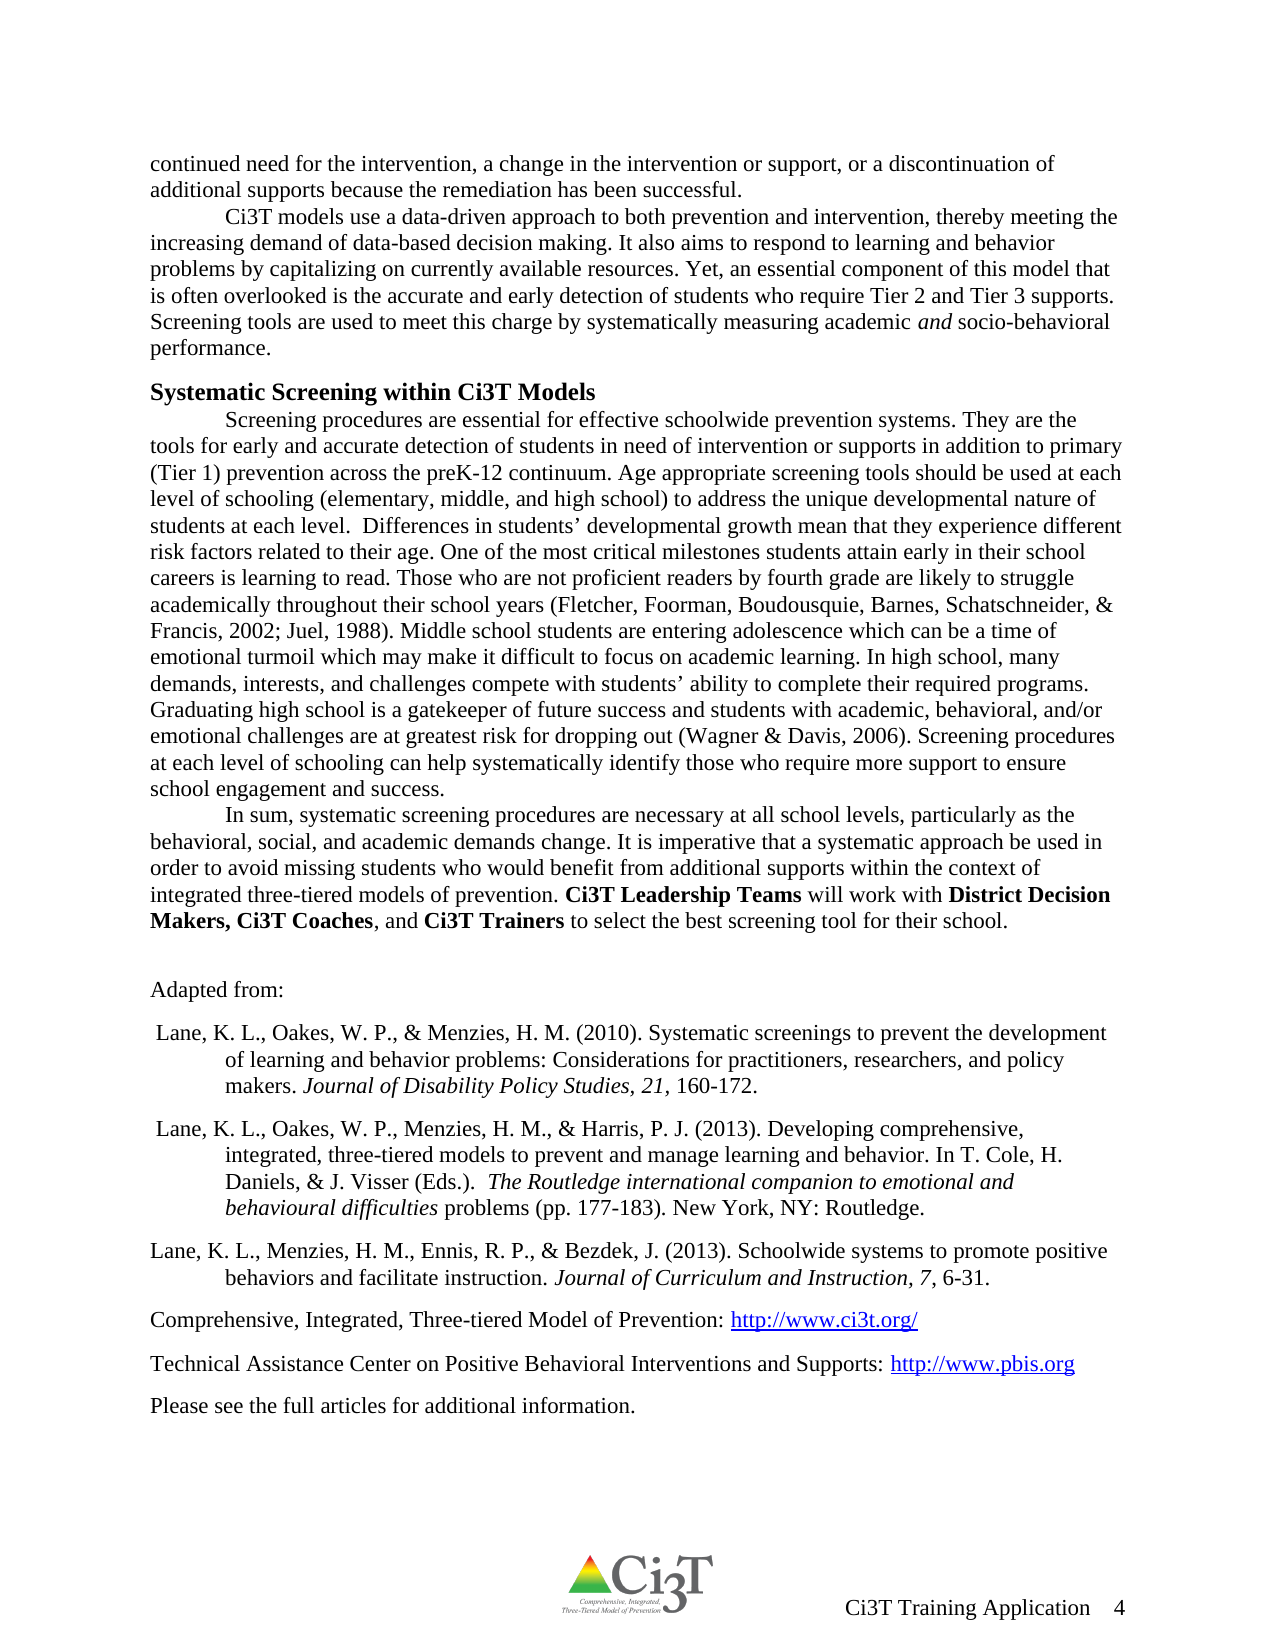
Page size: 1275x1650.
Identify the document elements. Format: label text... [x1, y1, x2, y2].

text Please see the full articles for additional information. [150, 1393, 1125, 1419]
text Technical Assistance Center on Positive Behavioral Interventions and Supports: http://www.pbis.org [150, 1349, 1125, 1376]
text Adapted from: [150, 976, 1125, 1003]
text Lane, K. L., Oakes, W. P., & Menzies, H. M. (2010). Systematic screenings to prevent the development of learning and behavior problems: Considerations for practitioners, researchers, and policy makers. Journal of Disability Policy Studies, 21, 160-172. [150, 1019, 1125, 1098]
text Ci3T models use a data-driven approach to both prevention and intervention, thereby meeting the increasing demand of data-based decision making. It also aims to respond to learning and behavior problems by capitalizing on currently available resources. Yet, an essential component of this model that is often overlooked is the accurate and early detection of students who require Tier 2 and Tier 3 supports. Screening tools are used to meet this charge by systematically measuring academic and socio-behavioral performance. [150, 203, 1125, 361]
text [150, 150, 1125, 203]
text Comprehensive, Integrated, Three-tiered Model of Prevention: http://www.ci3t.org/ [150, 1307, 1125, 1333]
picture [561, 1555, 714, 1615]
text Lane, K. L., Menzies, H. M., Ennis, R. P., & Bezdek, J. (2013). Schoolwide systems to promote positive behaviors and facilitate instruction. Journal of Curriculum and Instruction, 7, 6-31. [150, 1237, 1125, 1290]
text Screening procedures are essential for effective schoolwide prevention systems. They are the tools for early and accurate detection of students in need of intervention or supports in addition to primary (Tier 1) prevention across the preK-12 continuum. Age appropriate screening tools should be used at each level of schooling (elementary, middle, and high school) to address the unique developmental nature of students at each level. Differences in students’ developmental growth mean that they experience different risk factors related to their age. One of the most critical milestones students attain early in their school careers is learning to read. Those who are not proficient readers by fourth grade are likely to struggle academically throughout their school years (Fletcher, Foorman, Boudousquie, Barnes, Schatschneider, & Francis, 2002; Juel, 1988). Middle school students are entering adolescence which can be a time of emotional turmoil which may make it difficult to focus on academic learning. In high school, many demands, interests, and challenges compete with students’ ability to complete their required programs. Graduating high school is a gatekeeper of future success and students with academic, behavioral, and/or emotional challenges are at greatest risk for dropping out (Wagner & Davis, 2006). Screening procedures at each level of schooling can help systematically identify those who require more support to ensure school engagement and success. [150, 406, 1125, 802]
text In sum, systematic screening procedures are necessary at all school levels, particularly as the behavioral, social, and academic demands change. It is imperative that a systematic approach be used in order to avoid missing students who would benefit from additional supports within the context of integrated three-tiered models of prevention. Ci3T Leadership Teams will work with District Decision Makers, Ci3T Coaches, and Ci3T Trainers to select the best screening tool for their school. [150, 802, 1125, 933]
subtitle Systematic Screening within Ci3T Models [150, 377, 1125, 406]
text Lane, K. L., Oakes, W. P., Menzies, H. M., & Harris, P. J. (2013). Developing comprehensive, integrated, three-tiered models to prevent and manage learning and behavior. In T. Cole, H. Daniels, & J. Visser (Eds.). The Routledge international companion to emotional and behavioural difficulties problems (pp. 177-183). New York, NY: Routledge. [150, 1115, 1125, 1221]
